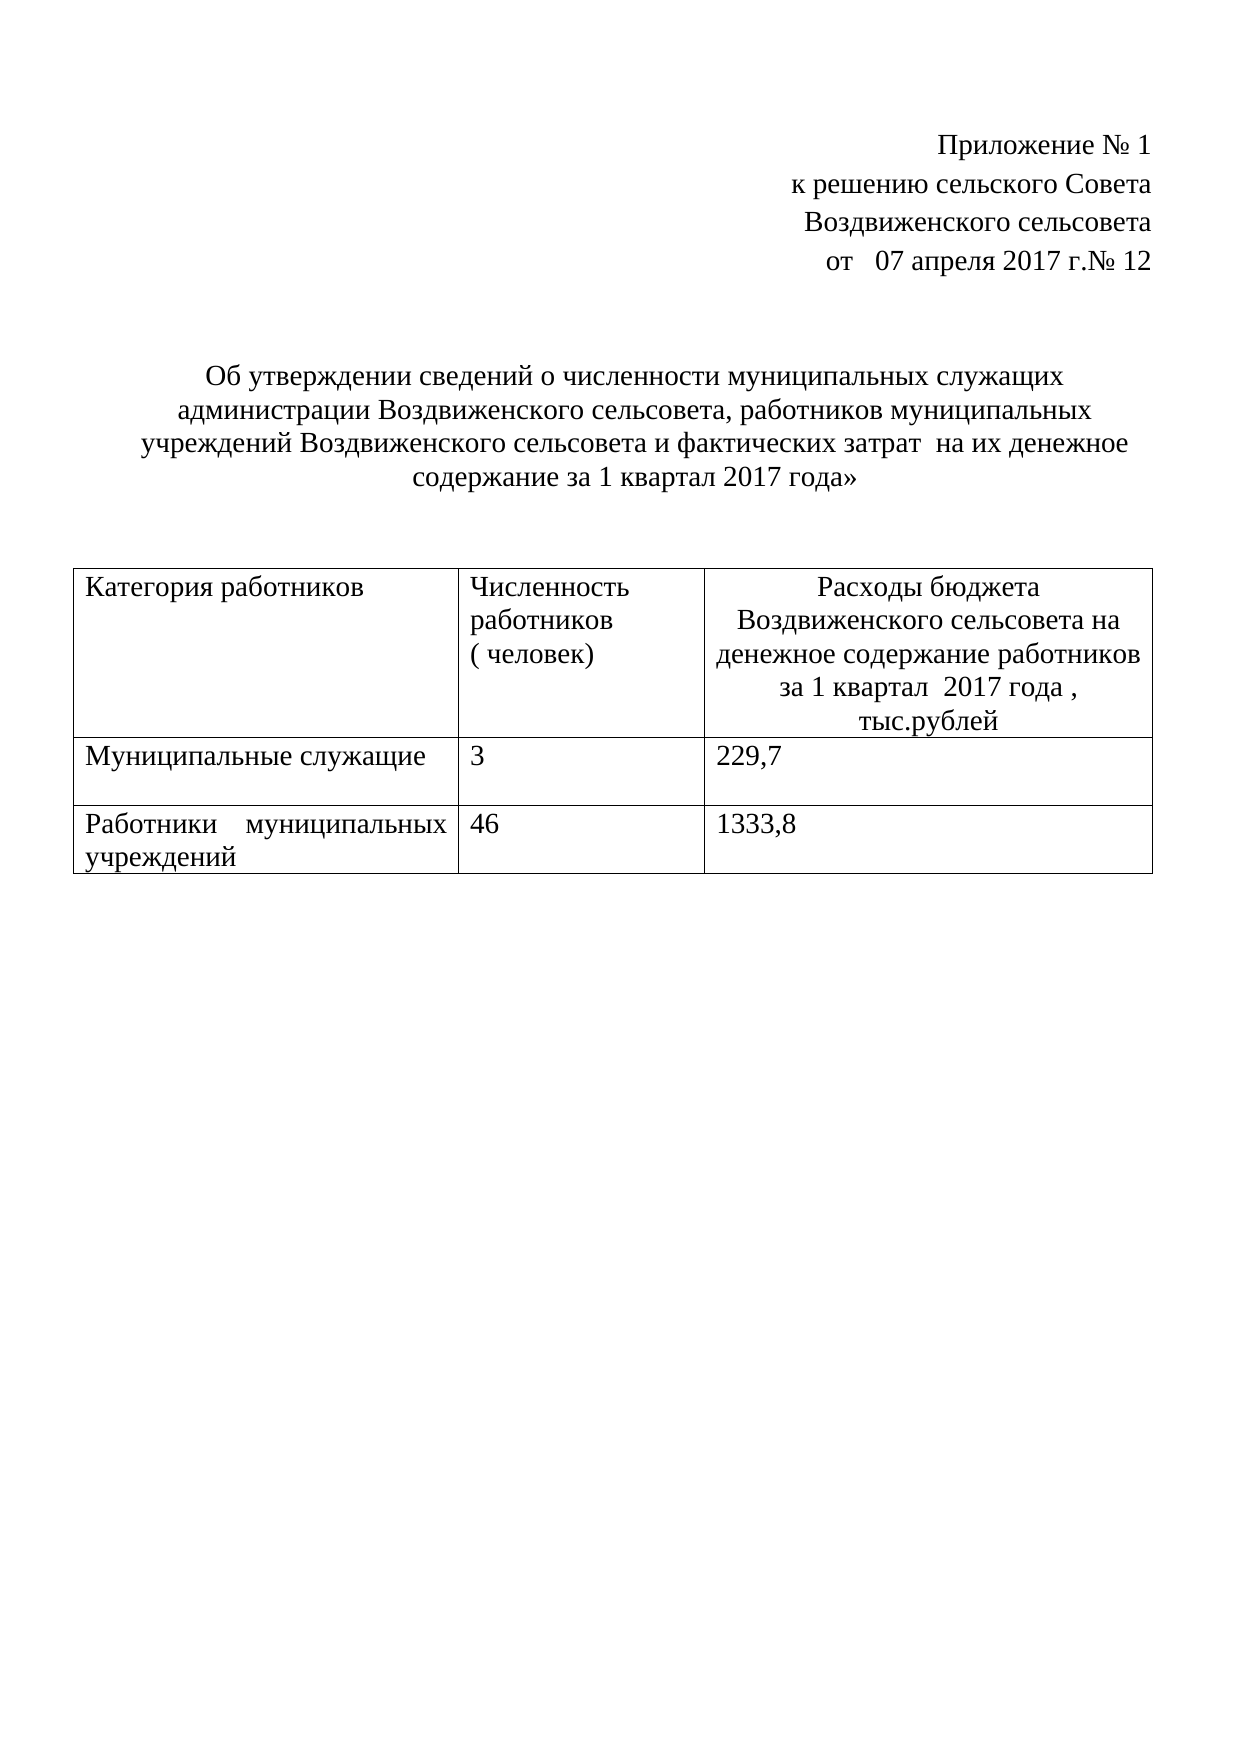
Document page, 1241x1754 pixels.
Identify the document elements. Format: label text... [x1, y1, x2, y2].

table_cell 3 [459, 738, 704, 805]
text Об утверждении сведений о численности муниципальных служащих администрации Воздвиженского сельсовета, работников муниципальных учреждений Воздвиженского сельсовета и фактических затрат на их денежное содержание за 1 квартал 2017 года» [118, 358, 1152, 493]
text от 07 апреля 2017 г.№ 12 [118, 243, 1152, 276]
table_header Расходы бюджета Воздвиженского сельсовета на денежное содержание работников за 1 квартал 2017 года , тыс.рублей [705, 569, 1152, 737]
table_header Численность работников ( человек) [459, 569, 704, 737]
table_cell 1333,8 [705, 806, 1152, 873]
table_header Категория работников [74, 569, 458, 737]
table_cell 229,7 [705, 738, 1152, 805]
table_cell Муниципальные служащие [74, 738, 458, 805]
table_cell Работники муниципальных учреждений [74, 806, 458, 873]
text Воздвиженского сельсовета [118, 204, 1152, 238]
text Приложение № 1 [118, 127, 1152, 161]
table_cell 46 [459, 806, 704, 873]
text к решению сельского Совета [118, 166, 1152, 199]
